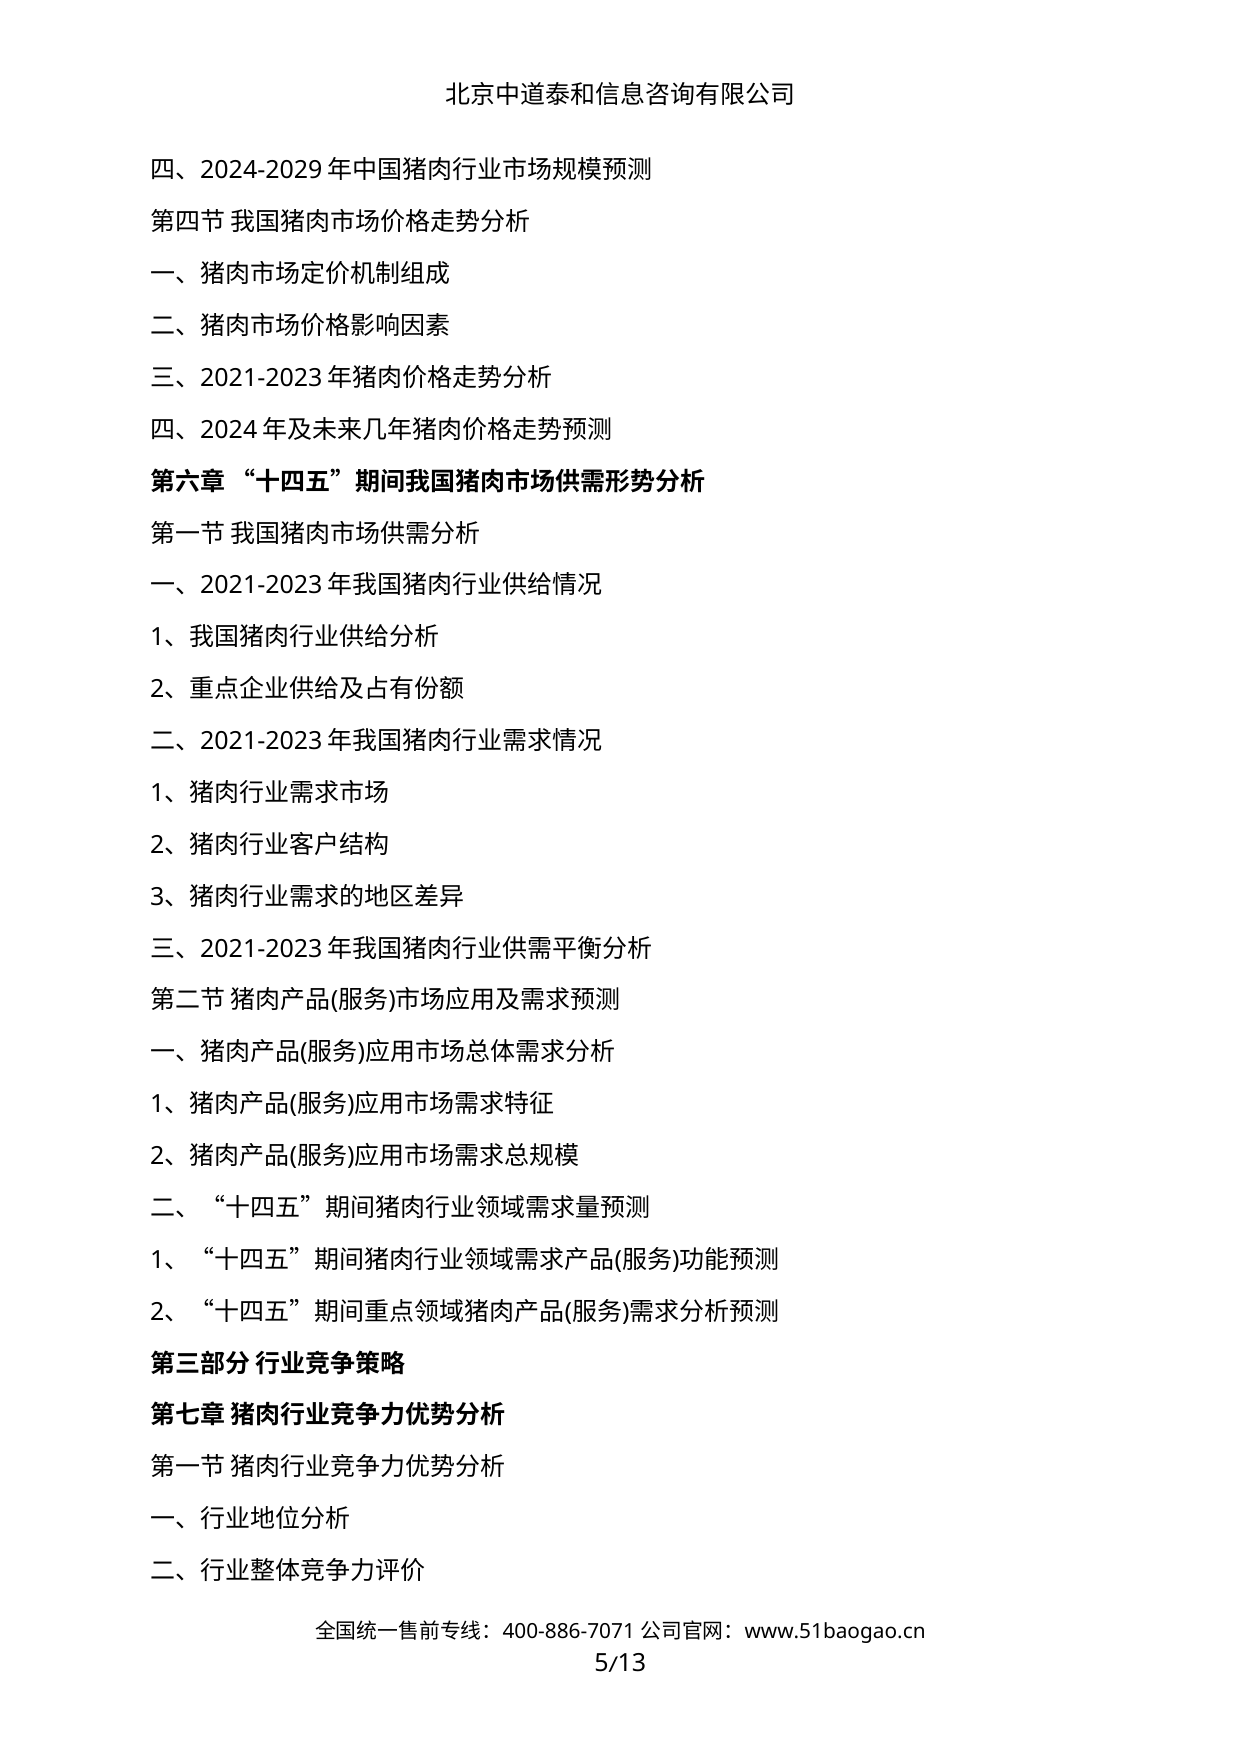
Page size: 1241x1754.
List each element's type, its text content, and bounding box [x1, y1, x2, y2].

text 2、猪肉产品(服务)应用市场需求总规模 [150, 1136, 1090, 1172]
text 2、猪肉行业客户结构 [150, 824, 1090, 861]
text 第一节 猪肉行业竞争力优势分析 [150, 1447, 1090, 1483]
text 二、行业整体竞争力评价 [150, 1551, 1090, 1587]
text 三、2021-2023年我国猪肉行业供需平衡分析 [150, 928, 1090, 964]
text 一、猪肉市场定价机制组成 [150, 254, 1090, 290]
text 1、我国猪肉行业供给分析 [150, 617, 1090, 653]
text 3、猪肉行业需求的地区差异 [150, 876, 1090, 912]
text 二、猪肉市场价格影响因素 [150, 306, 1090, 342]
text 四、2024年及未来几年猪肉价格走势预测 [150, 409, 1090, 446]
text 1、“十四五”期间猪肉行业领域需求产品(服务)功能预测 [150, 1239, 1090, 1276]
text 二、“十四五”期间猪肉行业领域需求量预测 [150, 1187, 1090, 1224]
text 第四节 我国猪肉市场价格走势分析 [150, 202, 1090, 238]
text 2、重点企业供给及占有份额 [150, 669, 1090, 705]
text 二、2021-2023年我国猪肉行业需求情况 [150, 721, 1090, 757]
text 第二节 猪肉产品(服务)市场应用及需求预测 [150, 980, 1090, 1016]
text 三、2021-2023年猪肉价格走势分析 [150, 357, 1090, 394]
text 一、2021-2023年我国猪肉行业供给情况 [150, 565, 1090, 601]
text 四、2024-2029年中国猪肉行业市场规模预测 [150, 150, 1090, 186]
text 一、猪肉产品(服务)应用市场总体需求分析 [150, 1032, 1090, 1068]
text 第七章 猪肉行业竞争力优势分析 [150, 1395, 1090, 1431]
text 1、猪肉行业需求市场 [150, 772, 1090, 809]
text 一、行业地位分析 [150, 1499, 1090, 1535]
text 第三部分 行业竞争策略 [150, 1343, 1090, 1379]
text 2、“十四五”期间重点领域猪肉产品(服务)需求分析预测 [150, 1291, 1090, 1327]
text 1、猪肉产品(服务)应用市场需求特征 [150, 1084, 1090, 1120]
text 第六章 “十四五”期间我国猪肉市场供需形势分析 [150, 461, 1090, 497]
text 第一节 我国猪肉市场供需分析 [150, 513, 1090, 549]
